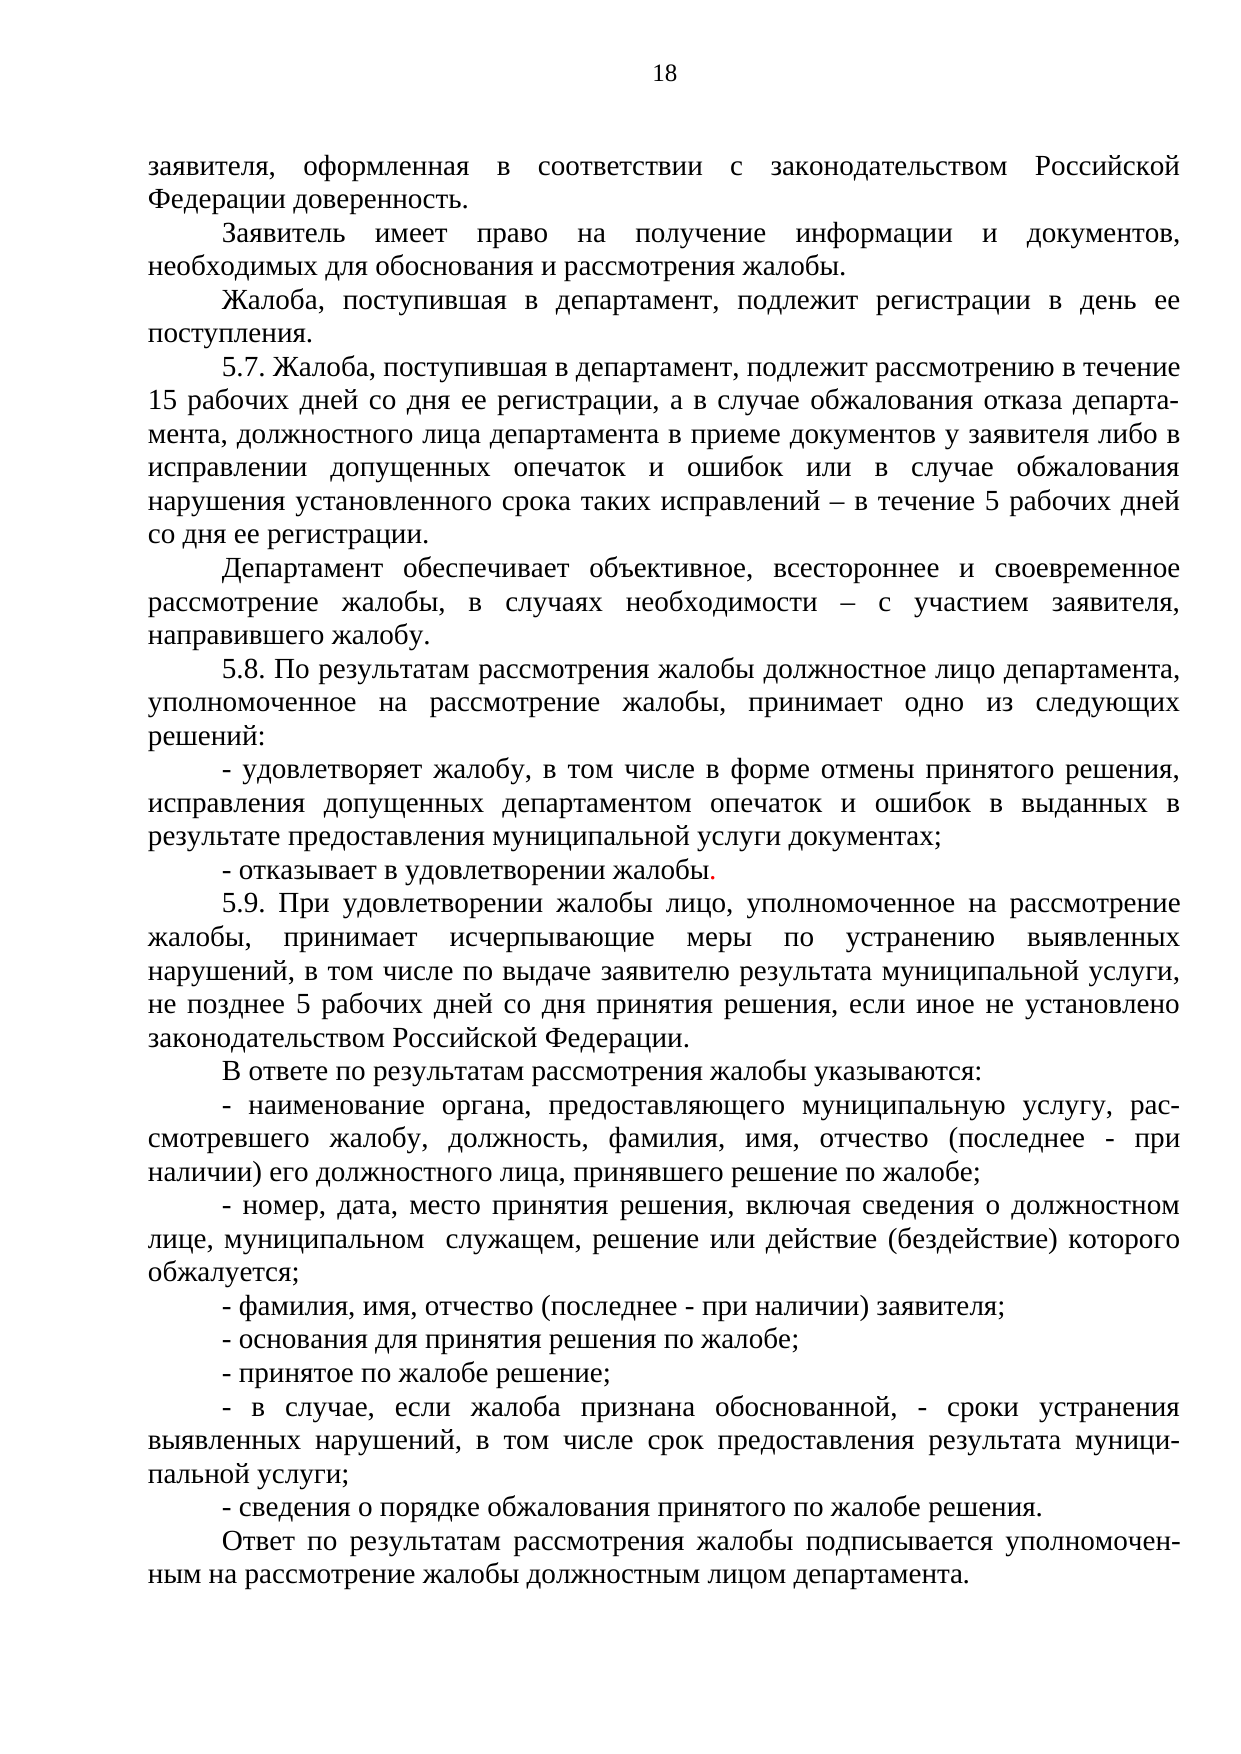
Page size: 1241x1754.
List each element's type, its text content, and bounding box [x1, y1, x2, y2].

text Жалоба, поступившая в департамент, подлежит регистрации в день ее поступления. [148, 282, 1181, 349]
text 5.9. При удовлетворении жалобы лицо, уполномоченное на рассмотрение жалобы, принимает исчерпывающие меры по устранению выявленных нарушений, в том числе по выдаче заявителю результата муниципальной услуги, не позднее 5 рабочих дней со дня принятия решения, если иное не установлено законодательством Российской Федерации. [148, 886, 1181, 1053]
text - наименование органа, предоставляющего муниципальную услугу, рас-смотревшего жалобу, должность, фамилия, имя, отчество (последнее - при наличии) его должностного лица, принявшего решение по жалобе; [148, 1087, 1181, 1187]
text 5.8. По результатам рассмотрения жалобы должностное лицо департамента, уполномоченное на рассмотрение жалобы, принимает одно из следующих решений: [148, 651, 1181, 751]
text Департамент обеспечивает объективное, всестороннее и своевременное рассмотрение жалобы, в случаях необходимости – с участием заявителя, направившего жалобу. [148, 550, 1181, 651]
text - сведения о порядке обжалования принятого по жалобе решения. [148, 1489, 1181, 1523]
text - основания для принятия решения по жалобе; [148, 1322, 1181, 1355]
text - номер, дата, место принятия решения, включая сведения о должностном лице, муниципальном служащем, решение или действие (бездействие) которого обжалуется; [148, 1187, 1181, 1288]
text 5.7. Жалоба, поступившая в департамент, подлежит рассмотрению в течение 15 рабочих дней со дня ее регистрации, а в случае обжалования отказа департа-мента, должностного лица департамента в приеме документов у заявителя либо в исправлении допущенных опечаток и ошибок или в случае обжалования нарушения установленного срока таких исправлений – в течение 5 рабочих дней со дня ее регистрации. [148, 349, 1181, 550]
text - принятое по жалобе решение; [148, 1355, 1181, 1389]
text - отказывает в удовлетворении жалобы. [148, 852, 1181, 886]
text Заявитель имеет право на получение информации и документов, необходимых для обоснования и рассмотрения жалобы. [148, 215, 1181, 282]
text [148, 148, 1181, 215]
text - удовлетворяет жалобу, в том числе в форме отмены принятого решения, исправления допущенных департаментом опечаток и ошибок в выданных в результате предоставления муниципальной услуги документах; [148, 751, 1181, 852]
text Ответ по результатам рассмотрения жалобы подписывается уполномочен-ным на рассмотрение жалобы должностным лицом департамента. [148, 1523, 1181, 1590]
text - в случае, если жалоба признана обоснованной, - сроки устранения выявленных нарушений, в том числе срок предоставления результата муници-пальной услуги; [148, 1389, 1181, 1489]
text - фамилия, имя, отчество (последнее - при наличии) заявителя; [148, 1288, 1181, 1322]
text В ответе по результатам рассмотрения жалобы указываются: [148, 1053, 1181, 1087]
